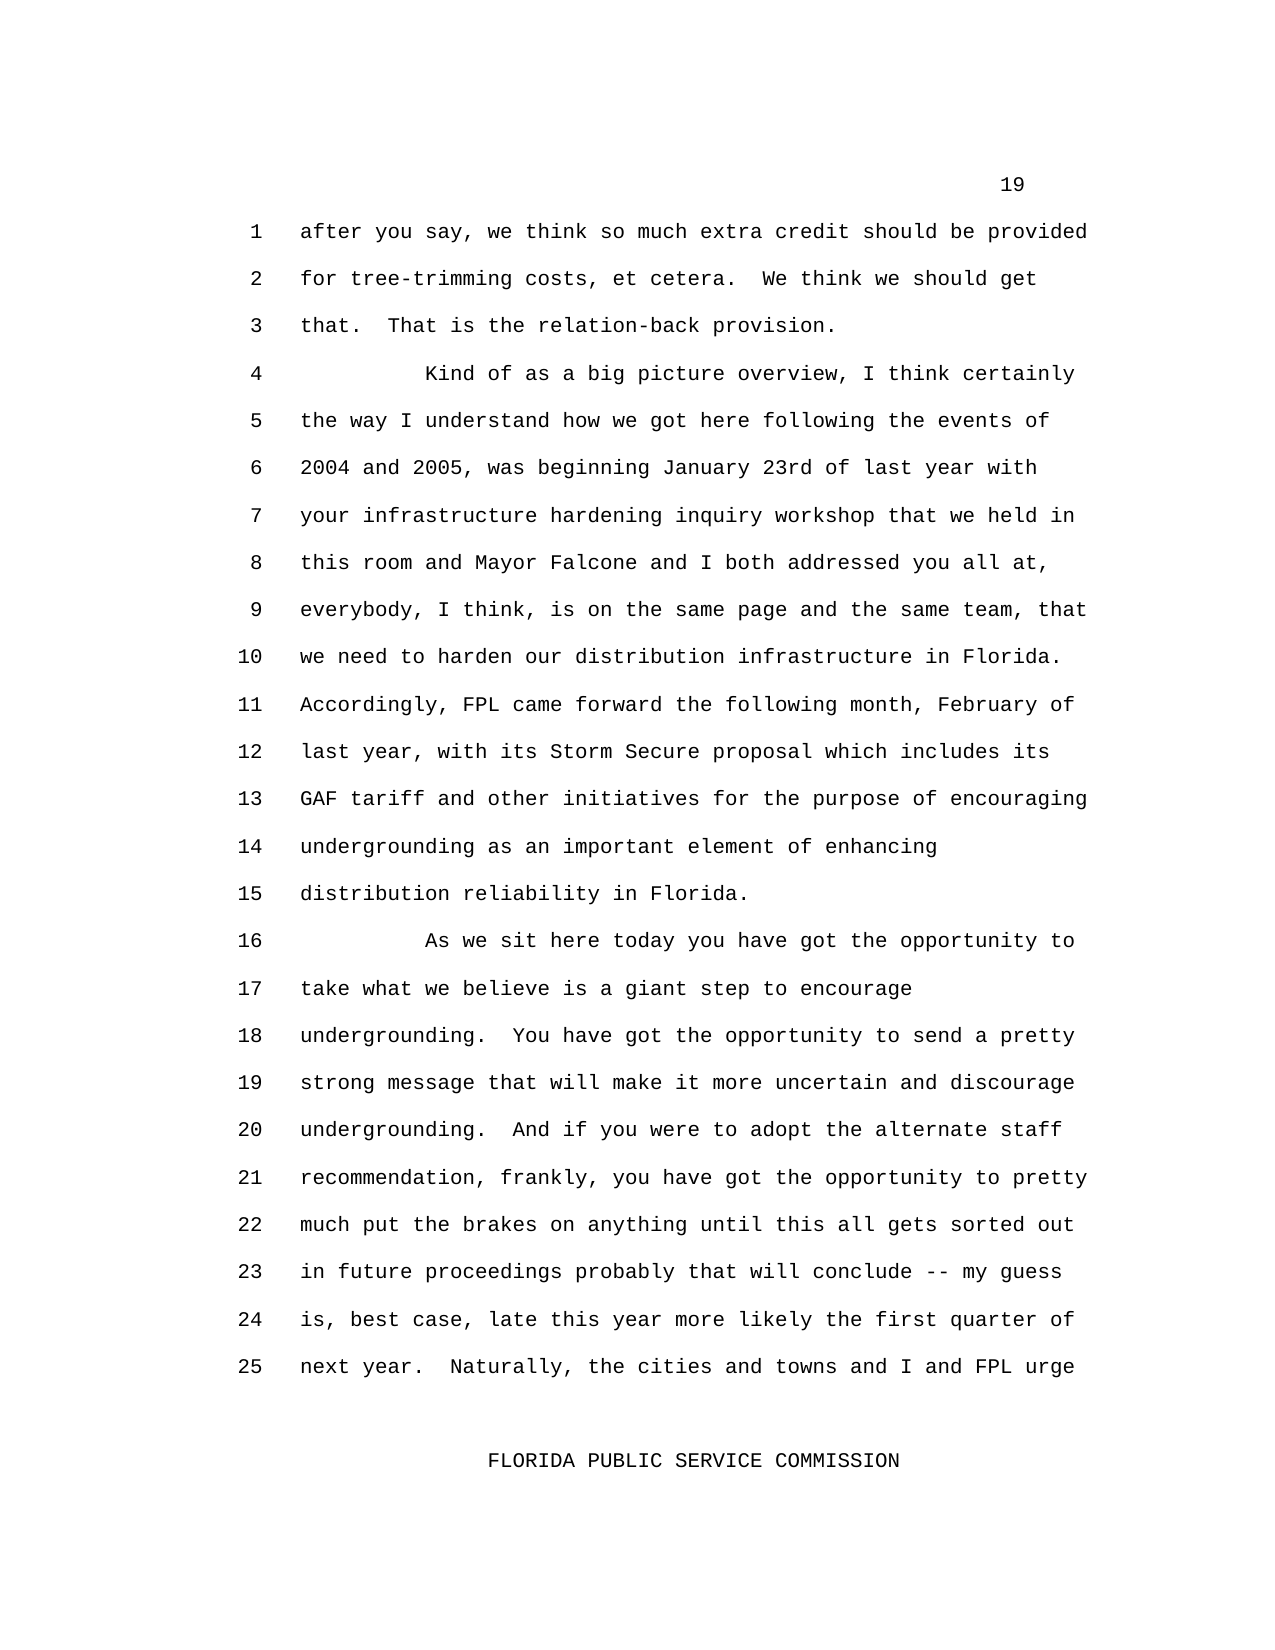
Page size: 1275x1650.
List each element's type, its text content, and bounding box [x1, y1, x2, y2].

text 19 [137, 174, 1138, 197]
text 15 distribution reliability in Florida. [137, 883, 1138, 907]
text 8 this room and Mayor Falcone and I both addressed you all at, [137, 552, 1138, 576]
text 4 Kind of as a big picture overview, I think certainly [137, 363, 1138, 386]
text 7 your infrastructure hardening inquiry workshop that we held in [137, 505, 1138, 528]
text 11 Accordingly, FPL came forward the following month, February of [137, 694, 1138, 717]
text FLORIDA PUBLIC SERVICE COMMISSION [137, 1451, 1138, 1474]
text 12 last year, with its Storm Secure proposal which includes its [137, 741, 1138, 765]
text 22 much put the brakes on anything until this all gets sorted out [137, 1214, 1138, 1238]
text 18 undergrounding. You have got the opportunity to send a pretty [137, 1025, 1138, 1048]
text 24 is, best case, late this year more likely the first quarter of [137, 1309, 1138, 1332]
text 13 GAF tariff and other initiatives for the purpose of encouraging [137, 788, 1138, 812]
text 3 that. That is the relation-back provision. [137, 316, 1138, 339]
text 20 undergrounding. And if you were to adopt the alternate staff [137, 1119, 1138, 1143]
text 1 after you say, we think so much extra credit should be provided [137, 221, 1138, 244]
text 19 strong message that will make it more uncertain and discourage [137, 1072, 1138, 1096]
text 23 in future proceedings probably that will conclude -- my guess [137, 1261, 1138, 1285]
text 2 for tree-trimming costs, et cetera. We think we should get [137, 268, 1138, 292]
text 17 take what we believe is a giant step to encourage [137, 978, 1138, 1001]
text 21 recommendation, frankly, you have got the opportunity to pretty [137, 1167, 1138, 1190]
text 9 everybody, I think, is on the same page and the same team, that [137, 599, 1138, 623]
text 6 2004 and 2005, was beginning January 23rd of last year with [137, 457, 1138, 481]
text 16 As we sit here today you have got the opportunity to [137, 930, 1138, 954]
text 25 next year. Naturally, the cities and towns and I and FPL urge [137, 1356, 1138, 1379]
text 14 undergrounding as an important element of enhancing [137, 836, 1138, 859]
text 10 we need to harden our distribution infrastructure in Florida. [137, 647, 1138, 670]
text 5 the way I understand how we got here following the events of [137, 410, 1138, 434]
